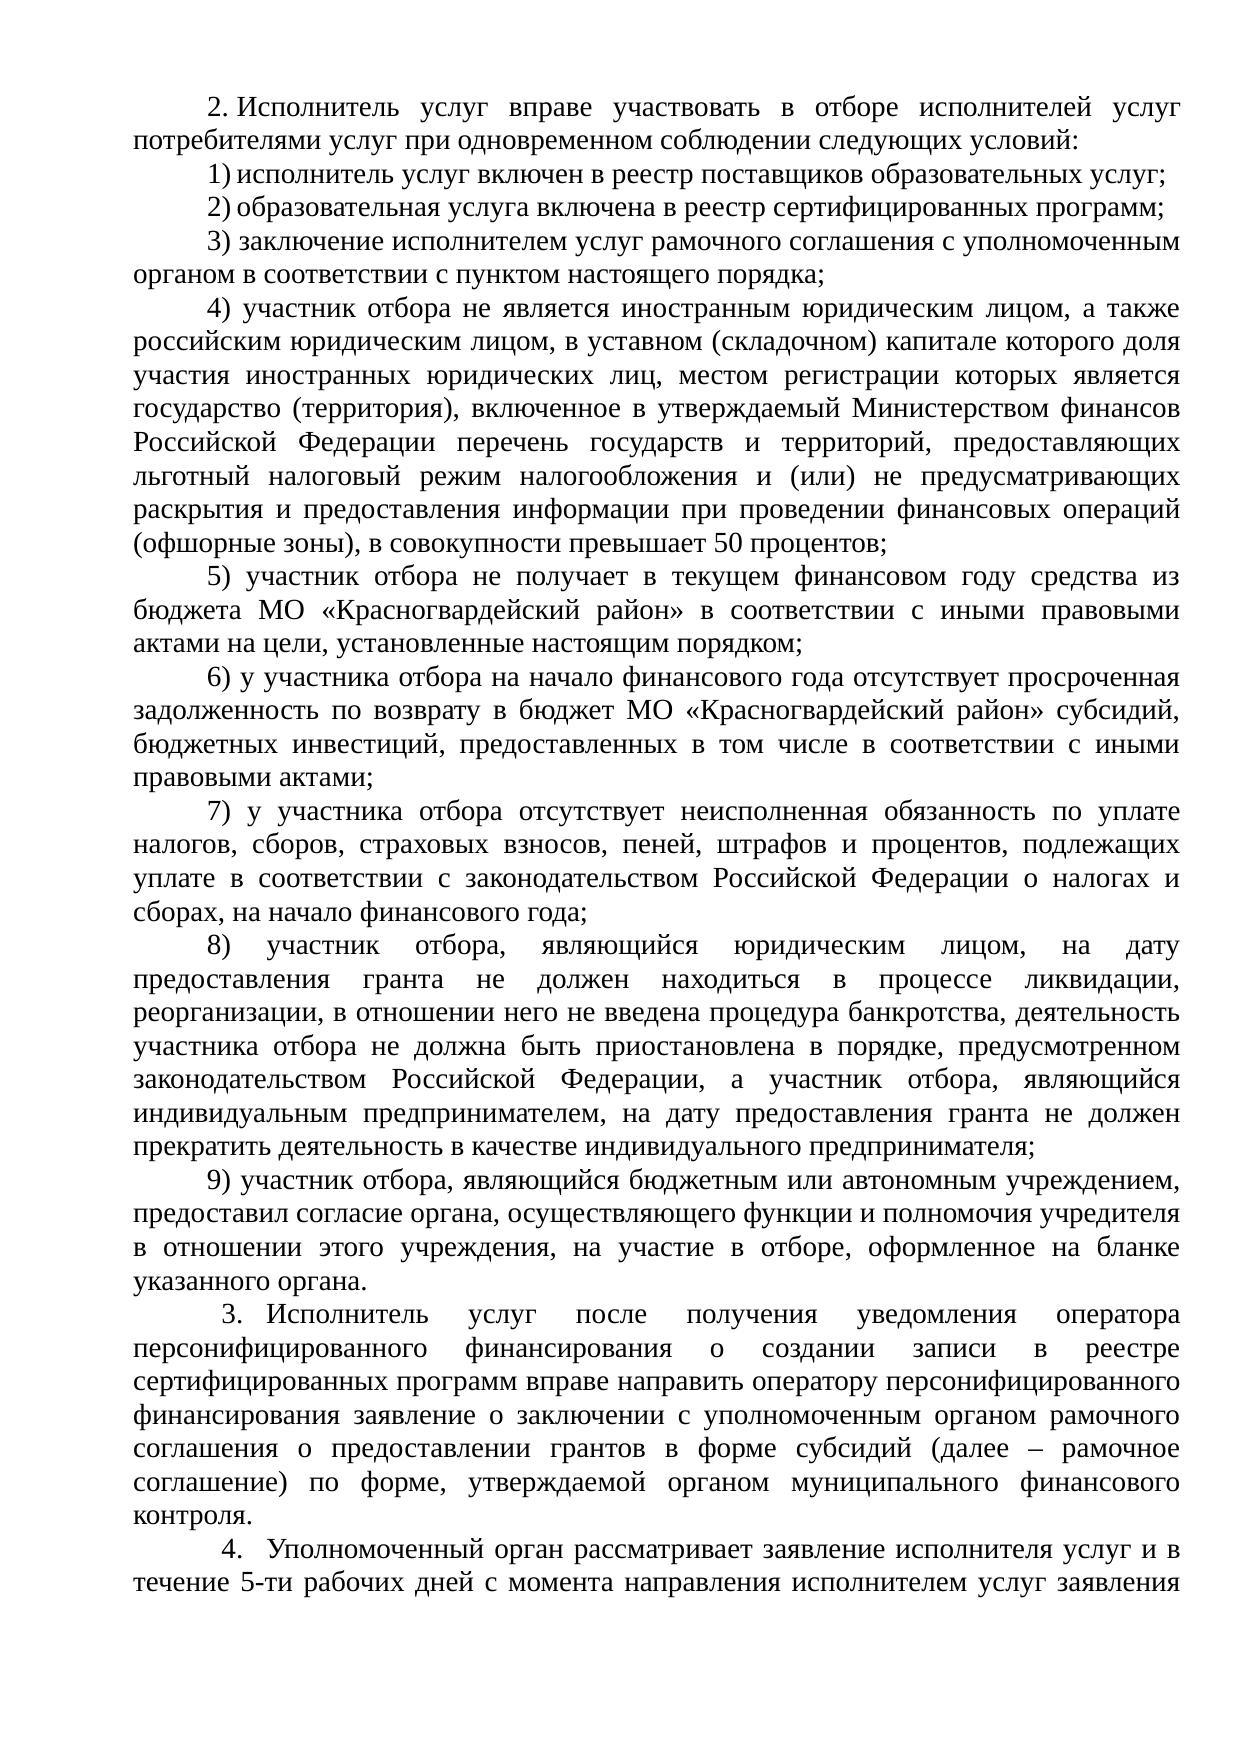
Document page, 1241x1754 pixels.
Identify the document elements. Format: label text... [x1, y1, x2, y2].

text 6) у участника отбора на начало финансового года отсутствует просроченная задолженность по возврату в бюджет МО «Красногвардейский район» субсидий, бюджетных инвестиций, предоставленных в том числе в соответствии с иными правовыми актами; [133, 659, 1181, 793]
text 3) заключение исполнителем услуг рамочного соглашения с уполномоченным органом в соответствии с пунктом настоящего порядка; [133, 223, 1181, 290]
text 9) участник отбора, являющийся бюджетным или автономным учреждением, предоставил согласие органа, осуществляющего функции и полномочия учредителя в отношении этого учреждения, на участие в отборе, оформленное на бланке указанного органа. [133, 1162, 1181, 1296]
text 1) исполнитель услуг включен в реестр поставщиков образовательных услуг; [133, 156, 1181, 189]
text 3. Исполнитель услуг после получения уведомления оператора персонифицированного финансирования о создании записи в реестре сертифицированных программ вправе направить оператору персонифицированного финансирования заявление о заключении с уполномоченным органом рамочного соглашения о предоставлении грантов в форме субсидий (далее – рамочное соглашение) по форме, утверждаемой органом муниципального финансового контроля. [133, 1296, 1181, 1531]
text 2) образовательная услуга включена в реестр сертифицированных программ; [133, 189, 1181, 223]
text 2. Исполнитель услуг вправе участвовать в отборе исполнителей услуг потребителями услуг при одновременном соблюдении следующих условий: [133, 89, 1181, 156]
text 8) участник отбора, являющийся юридическим лицом, на дату предоставления гранта не должен находиться в процессе ликвидации, реорганизации, в отношении него не введена процедура банкротства, деятельность участника отбора не должна быть приостановлена в порядке, предусмотренном законодательством Российской Федерации, а участник отбора, являющийся индивидуальным предпринимателем, на дату предоставления гранта не должен прекратить деятельность в качестве индивидуального предпринимателя; [133, 927, 1181, 1162]
text 7) у участника отбора отсутствует неисполненная обязанность по уплате налогов, сборов, страховых взносов, пеней, штрафов и процентов, подлежащих уплате в соответствии с законодательством Российской Федерации о налогах и сборах, на начало финансового года; [133, 793, 1181, 927]
text 4) участник отбора не является иностранным юридическим лицом, а также российским юридическим лицом, в уставном (складочном) капитале которого доля участия иностранных юридических лиц, местом регистрации которых является государство (территория), включенное в утверждаемый Министерством финансов Российской Федерации перечень государств и территорий, предоставляющих льготный налоговый режим налогообложения и (или) не предусматривающих раскрытия и предоставления информации при проведении финансовых операций (офшорные зоны), в совокупности превышает 50 процентов; [133, 290, 1181, 558]
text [133, 1531, 1181, 1598]
text 5) участник отбора не получает в текущем финансовом году средства из бюджета МО «Красногвардейский район» в соответствии с иными правовыми актами на цели, установленные настоящим порядком; [133, 558, 1181, 659]
